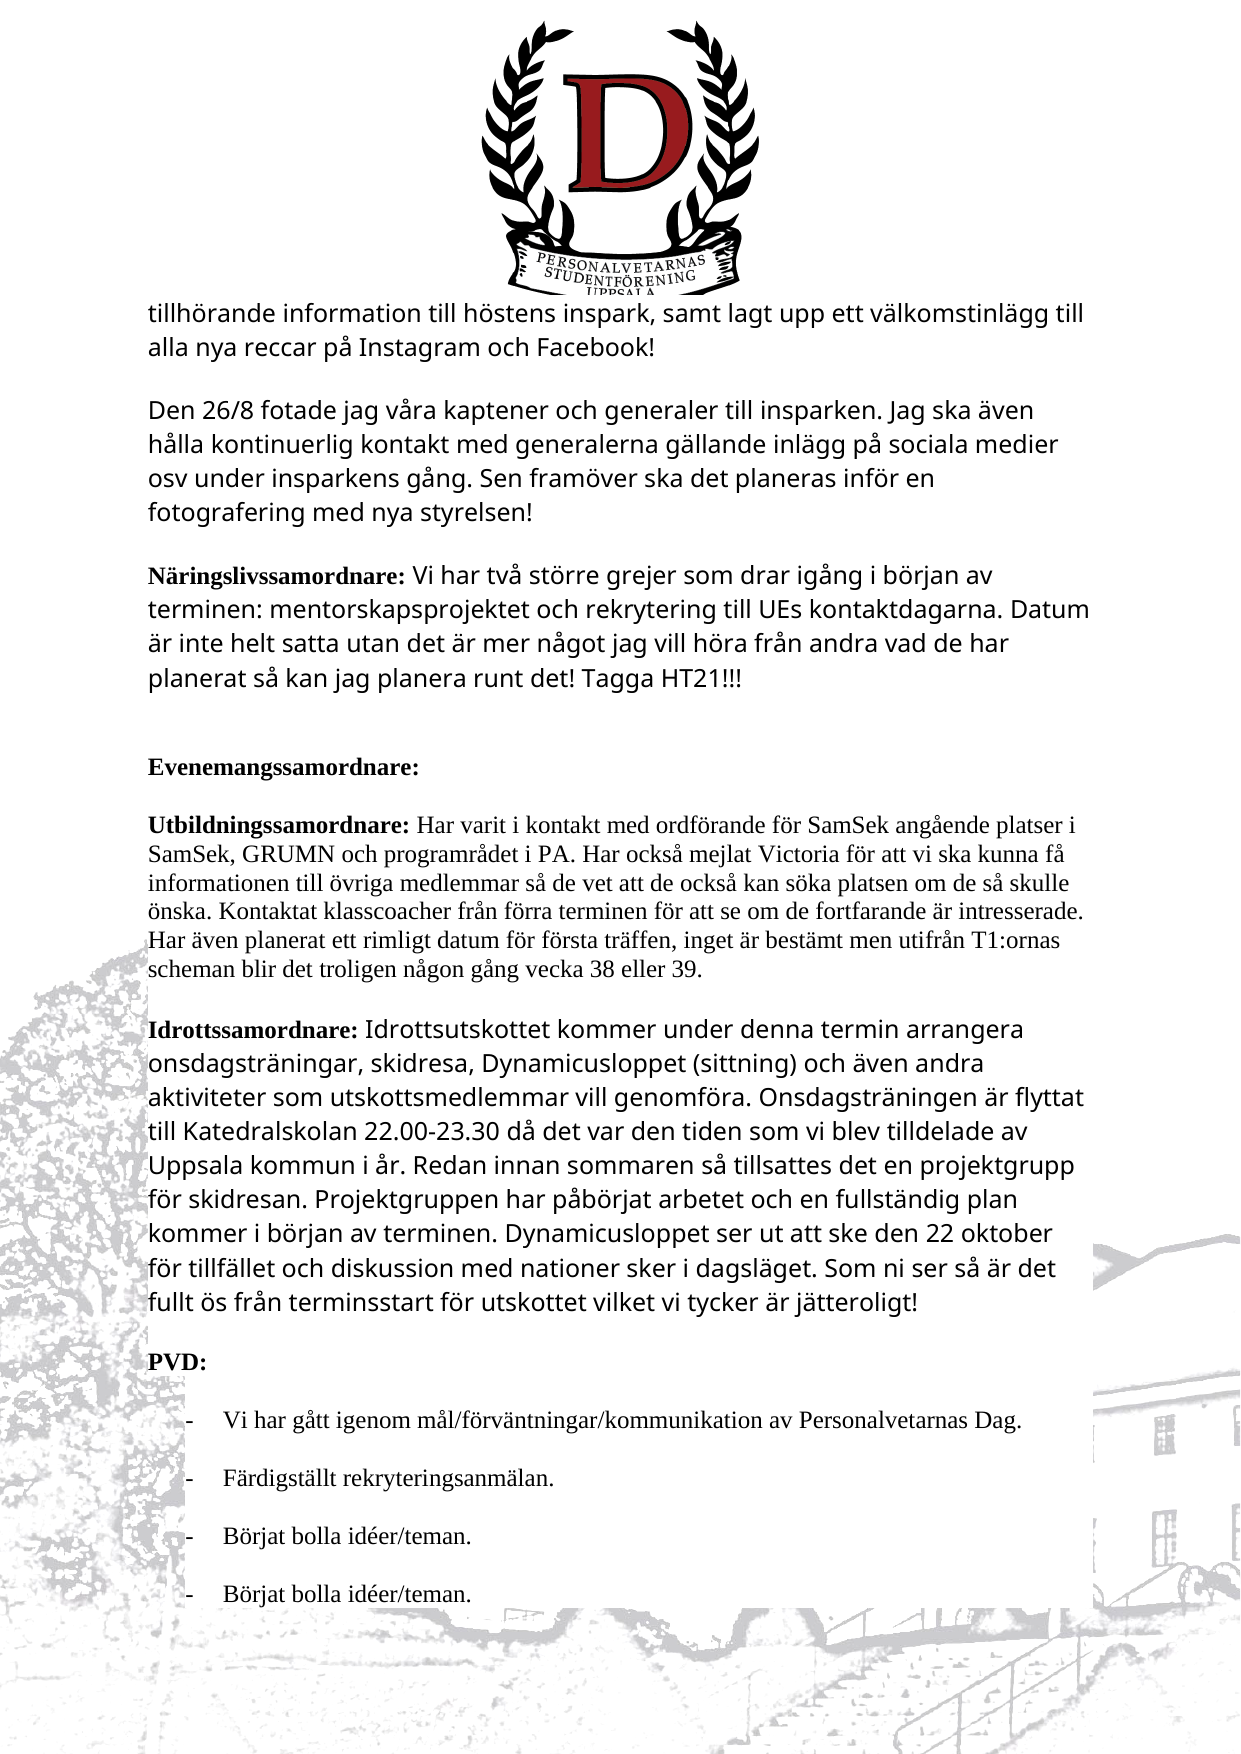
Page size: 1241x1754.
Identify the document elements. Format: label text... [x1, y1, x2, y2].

text PVD: [148, 1347, 1093, 1376]
text Näringslivssamordnare: Vi har två större grejer som drar igång i början av terminen: mentorskapsprojektet och rekrytering till UEs kontaktdagarna. Datum är inte helt satta utan det är mer något jag vill höra från andra vad de har planerat så kan jag planera runt det! Tagga HT21!!! [148, 558, 1093, 723]
list Färdigställt rekryteringsanmälan. [185, 1463, 1093, 1492]
list Vi har gått igenom mål/förväntningar/kommunikation av Personalvetarnas Dag. [185, 1405, 1093, 1434]
picture [0, 935, 1241, 1754]
text Idrottssamordnare: Idrottsutskottet kommer under denna termin arrangera onsdagsträningar, skidresa, Dynamicusloppet (sittning) och även andra aktiviteter som utskottsmedlemmar vill genomföra. Onsdagsträningen är flyttat till Katedralskolan 22.00-23.30 då det var den tiden som vi blev tilldelade av Uppsala kommun i år. Redan innan sommaren så tillsattes det en projektgrupp för skidresan. Projektgruppen har påbörjat arbetet och en fullständig plan kommer i början av terminen. Dynamicusloppet ser ut att ske den 22 oktober för tillfället och diskussion med nationer sker i dagsläget. Som ni ser så är det fullt ös från terminsstart för utskottet vilket vi tycker är jätteroligt! [148, 1012, 1093, 1318]
list Börjat bolla idéer/teman. [185, 1521, 1093, 1550]
text Utbildningssamordnare: Har varit i kontakt med ordförande för SamSek angående platser i SamSek, GRUMN och programrådet i PA. Har också mejlat Victoria för att vi ska kunna få informationen till övriga medlemmar så de vet att de också kan söka platsen om de så skulle önska. Kontaktat klasscoacher från förra terminen för att se om de fortfarande är intresserade. Har även planerat ett rimligt datum för första träffen, inget är bestämt men utifrån T1:ornas scheman blir det troligen någon gång vecka 38 eller 39. [148, 810, 1093, 983]
list Börjat bolla idéer/teman. [185, 1579, 1093, 1608]
picture [470, 15, 770, 295]
text Evenemangssamordnare: [148, 752, 1093, 781]
text Den 26/8 fotade jag våra kaptener och generaler till insparken. Jag ska även hålla kontinuerlig kontakt med generalerna gällande inlägg på sociala medier osv under insparkens gång. Sen framöver ska det planeras inför en fotografering med nya styrelsen! [148, 393, 1093, 529]
